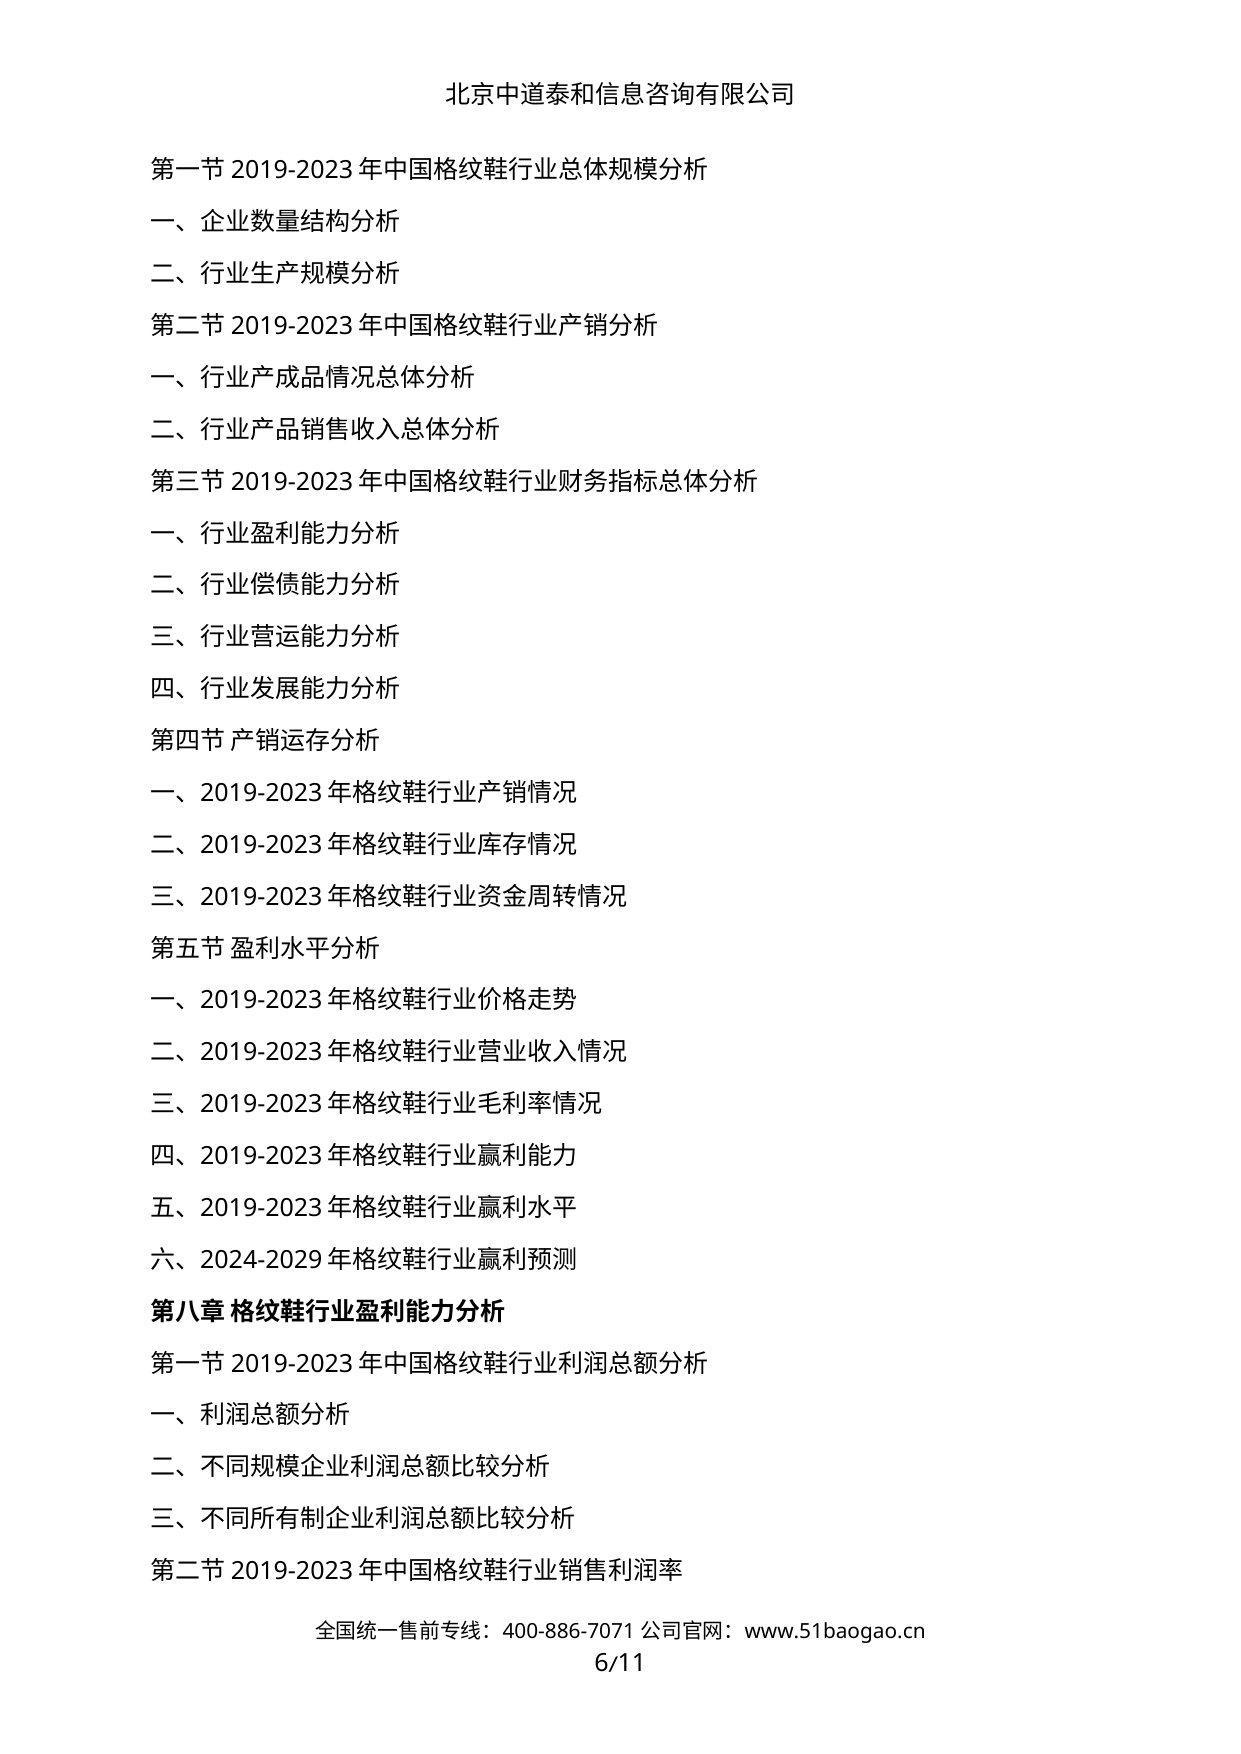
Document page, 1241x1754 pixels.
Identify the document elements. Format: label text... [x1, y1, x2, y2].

text 一、行业产成品情况总体分析 [150, 357, 1090, 394]
text 二、2019-2023年格纹鞋行业库存情况 [150, 824, 1090, 861]
text 一、利润总额分析 [150, 1395, 1090, 1431]
text 第一节 2019-2023年中国格纹鞋行业利润总额分析 [150, 1343, 1090, 1379]
text 五、2019-2023年格纹鞋行业赢利水平 [150, 1187, 1090, 1224]
text 第一节 2019-2023年中国格纹鞋行业总体规模分析 [150, 150, 1090, 186]
text 三、行业营运能力分析 [150, 617, 1090, 653]
text 第五节 盈利水平分析 [150, 928, 1090, 964]
text 第八章 格纹鞋行业盈利能力分析 [150, 1291, 1090, 1327]
text 二、不同规模企业利润总额比较分析 [150, 1447, 1090, 1483]
text 三、2019-2023年格纹鞋行业毛利率情况 [150, 1084, 1090, 1120]
text 第四节 产销运存分析 [150, 721, 1090, 757]
text 六、2024-2029年格纹鞋行业赢利预测 [150, 1239, 1090, 1276]
text 四、行业发展能力分析 [150, 669, 1090, 705]
text 二、行业产品销售收入总体分析 [150, 409, 1090, 446]
text 三、不同所有制企业利润总额比较分析 [150, 1499, 1090, 1535]
text 第三节 2019-2023年中国格纹鞋行业财务指标总体分析 [150, 461, 1090, 497]
text 三、2019-2023年格纹鞋行业资金周转情况 [150, 876, 1090, 912]
text 二、行业生产规模分析 [150, 254, 1090, 290]
text 一、行业盈利能力分析 [150, 513, 1090, 549]
text 四、2019-2023年格纹鞋行业赢利能力 [150, 1136, 1090, 1172]
text 第二节 2019-2023年中国格纹鞋行业销售利润率 [150, 1551, 1090, 1587]
text 二、2019-2023年格纹鞋行业营业收入情况 [150, 1032, 1090, 1068]
text 一、2019-2023年格纹鞋行业价格走势 [150, 980, 1090, 1016]
text 一、企业数量结构分析 [150, 202, 1090, 238]
text 二、行业偿债能力分析 [150, 565, 1090, 601]
text 第二节 2019-2023年中国格纹鞋行业产销分析 [150, 306, 1090, 342]
text 一、2019-2023年格纹鞋行业产销情况 [150, 772, 1090, 809]
